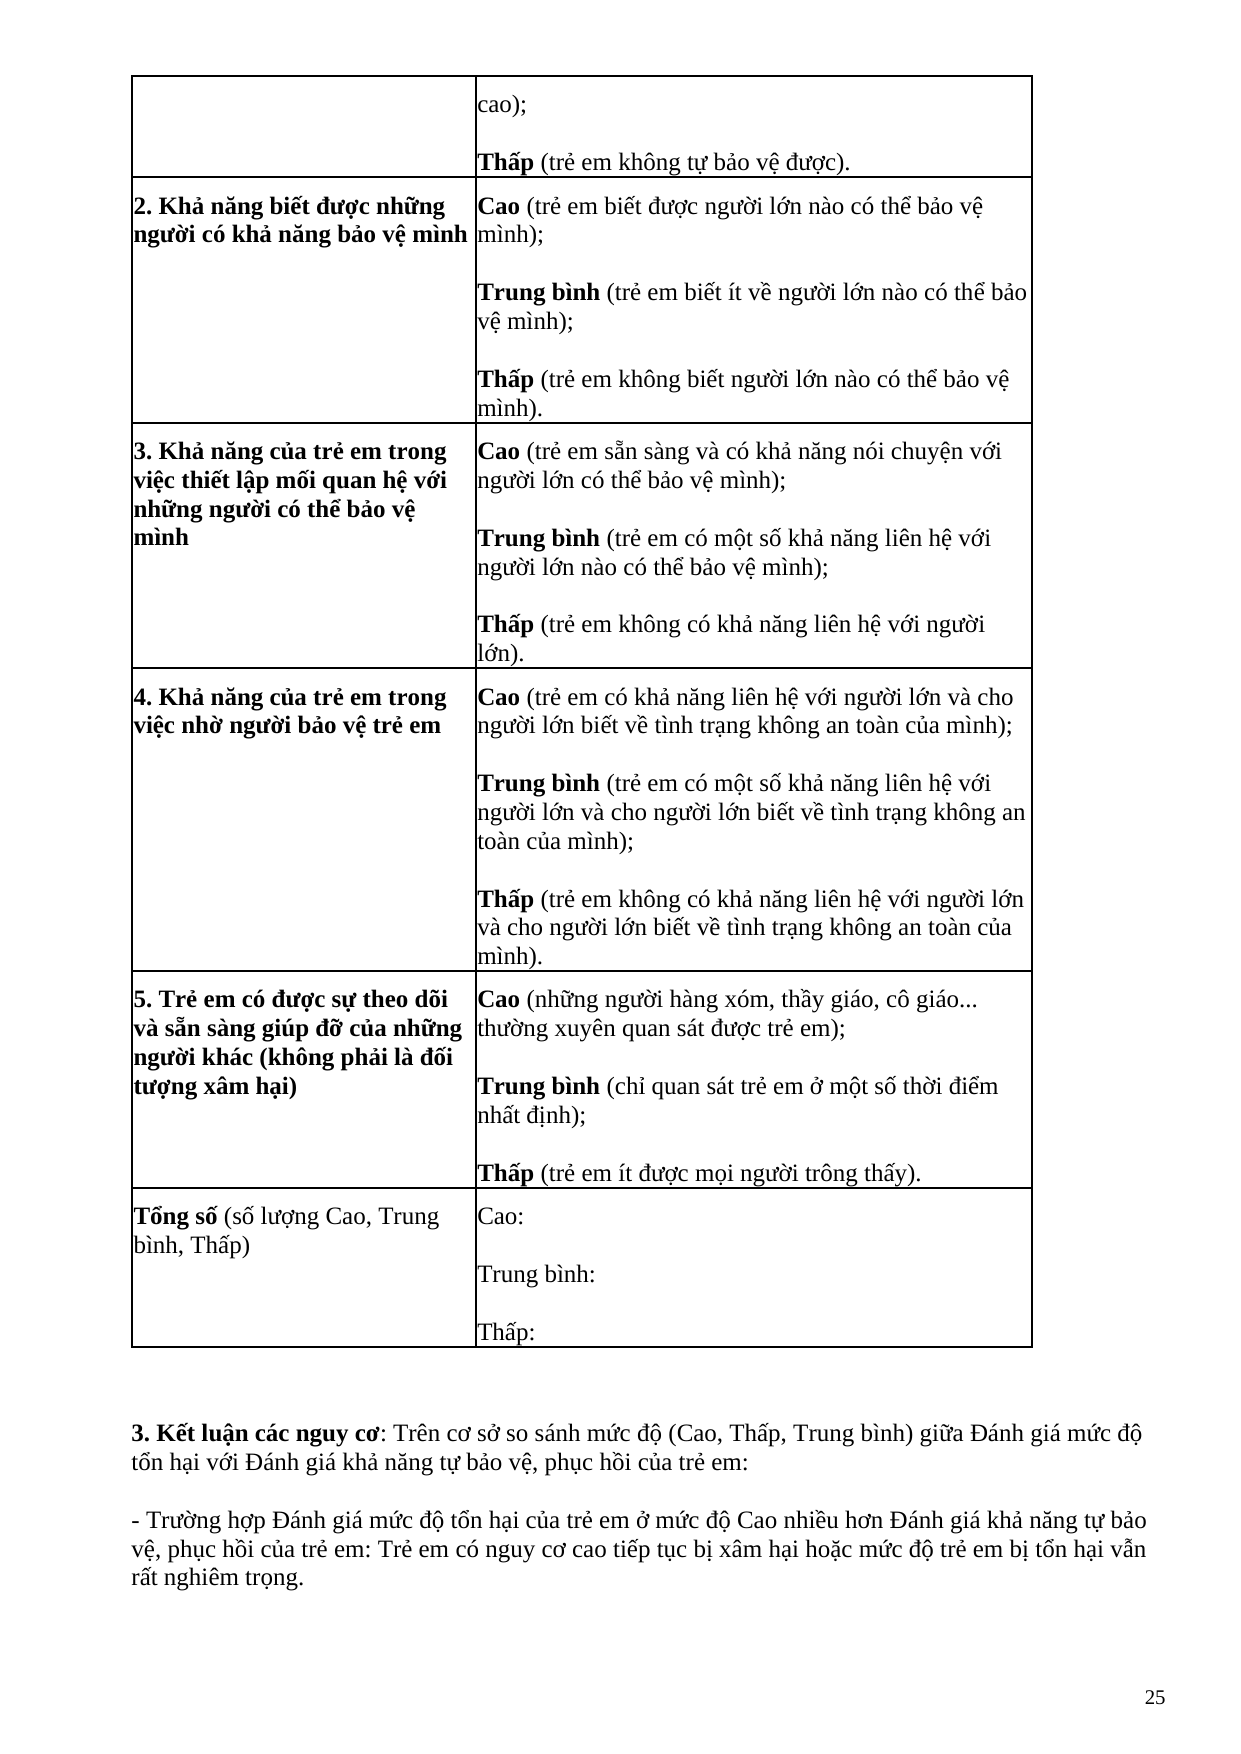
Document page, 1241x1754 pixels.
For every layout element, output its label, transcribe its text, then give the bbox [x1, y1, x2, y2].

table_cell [133, 77, 475, 176]
table_cell Cao (những người hàng xóm, thầy giáo, cô giáo... thường xuyên quan sát được trẻ em); Trung bình (chỉ quan sát trẻ em ở một số thời điểm nhất định); Thấp (trẻ em ít được mọi người trông thấy). [477, 972, 1031, 1187]
table_cell Tổng số (số lượng Cao, Trung bình, Thấp) [133, 1189, 475, 1346]
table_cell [477, 77, 1031, 176]
table_cell Cao: Trung bình: Thấp: [477, 1189, 1031, 1346]
text 3. Kết luận các nguy cơ: Trên cơ sở so sánh mức độ (Cao, Thấp, Trung bình) giữa Đánh giá mức độ tổn hại với Đánh giá khả năng tự bảo vệ, phục hồi của trẻ em: [131, 1418, 1165, 1476]
table_cell 5. Trẻ em có được sự theo dõi và sẵn sàng giúp đỡ của những người khác (không phải là đối tượng xâm hại) [133, 972, 475, 1187]
table_cell Cao (trẻ em sẵn sàng và có khả năng nói chuyện với người lớn có thể bảo vệ mình); Trung bình (trẻ em có một số khả năng liên hệ với người lớn nào có thể bảo vệ mình); Thấp (trẻ em không có khả năng liên hệ với người lớn). [477, 424, 1031, 667]
table_cell 3. Khả năng của trẻ em trong việc thiết lập mối quan hệ với những người có thể bảo vệ mình [133, 424, 475, 667]
text - Trường hợp Đánh giá mức độ tổn hại của trẻ em ở mức độ Cao nhiều hơn Đánh giá khả năng tự bảo vệ, phục hồi của trẻ em: Trẻ em có nguy cơ cao tiếp tục bị xâm hại hoặc mức độ trẻ em bị tổn hại vẫn rất nghiêm trọng. [131, 1505, 1165, 1591]
table_cell Cao (trẻ em có khả năng liên hệ với người lớn và cho người lớn biết về tình trạng không an toàn của mình); Trung bình (trẻ em có một số khả năng liên hệ với người lớn và cho người lớn biết về tình trạng không an toàn của mình); Thấp (trẻ em không có khả năng liên hệ với người lớn và cho người lớn biết về tình trạng không an toàn của mình). [477, 669, 1031, 970]
table_cell Cao (trẻ em biết được người lớn nào có thể bảo vệ mình); Trung bình (trẻ em biết ít về người lớn nào có thể bảo vệ mình); Thấp (trẻ em không biết người lớn nào có thể bảo vệ mình). [477, 178, 1031, 422]
table_cell 2. Khả năng biết được những người có khả năng bảo vệ mình [133, 178, 475, 422]
table_cell 4. Khả năng của trẻ em trong việc nhờ người bảo vệ trẻ em [133, 669, 475, 970]
